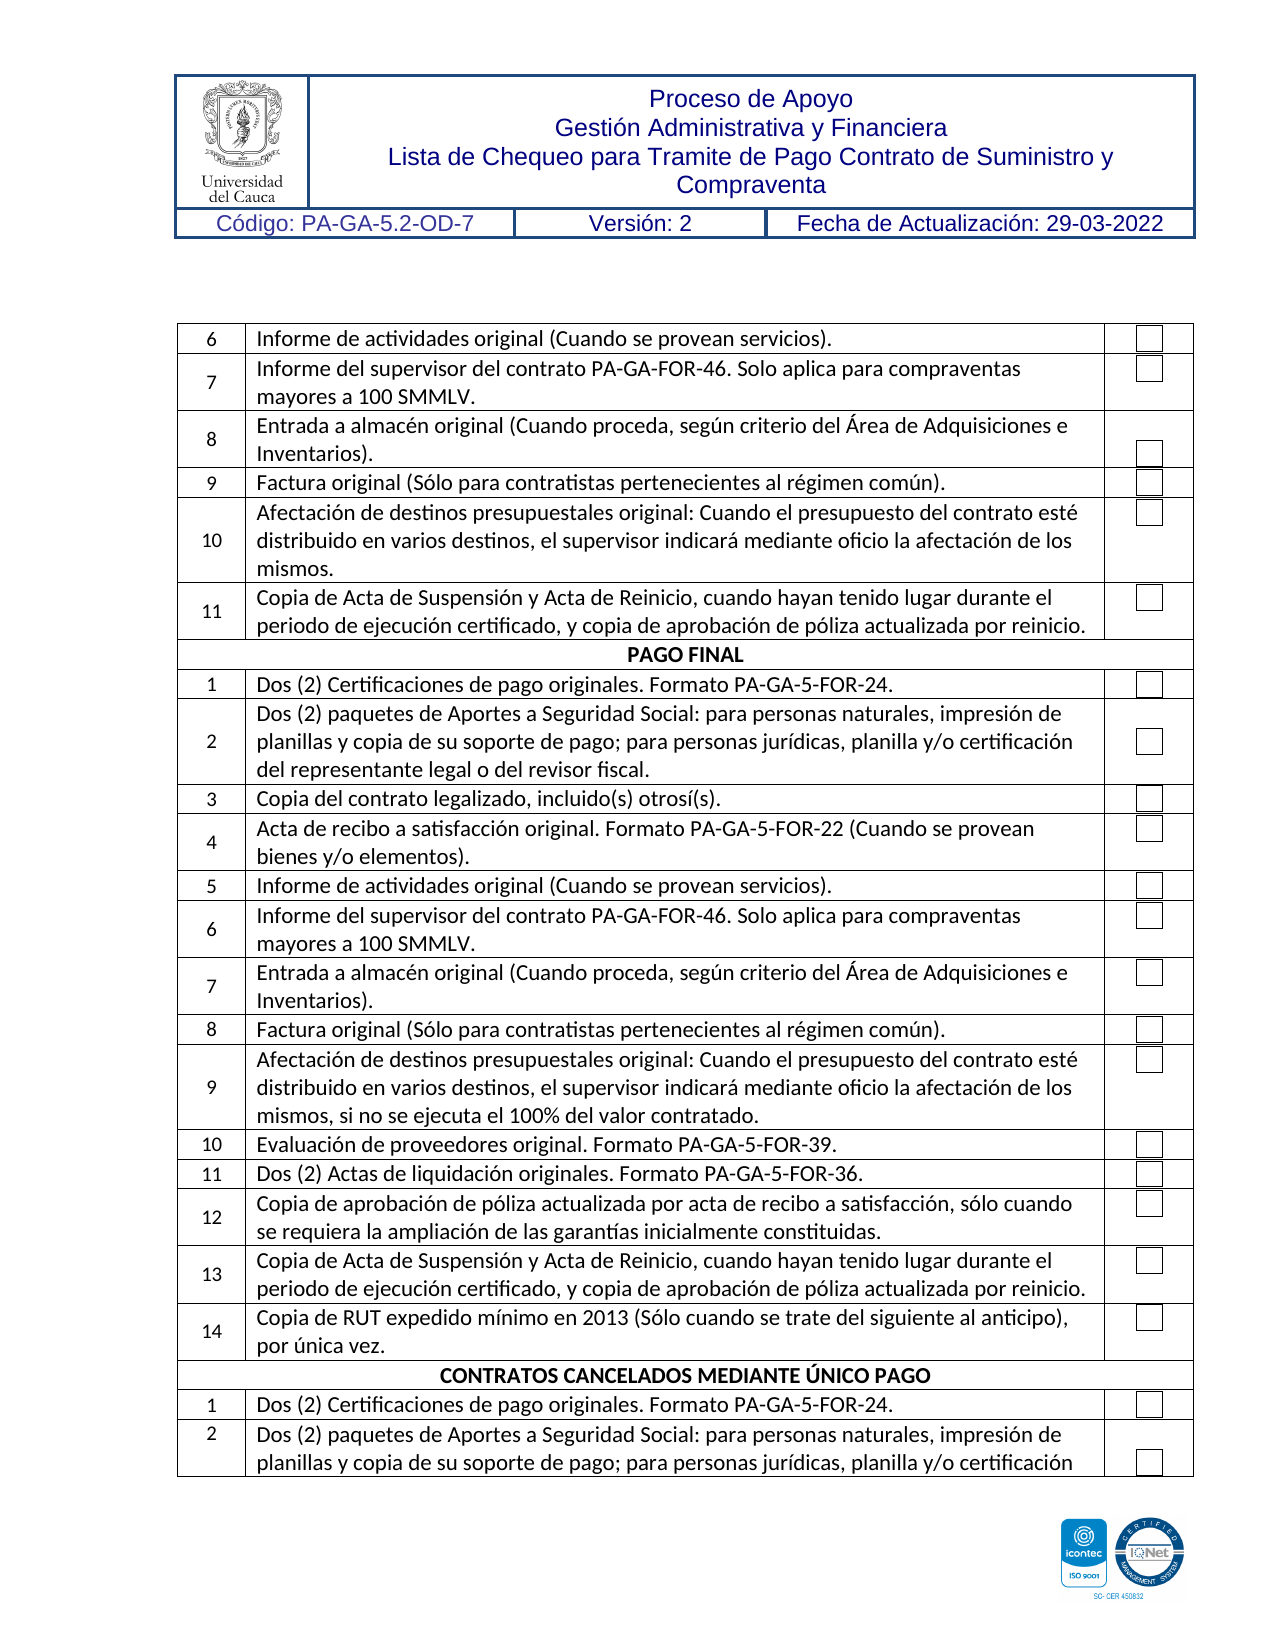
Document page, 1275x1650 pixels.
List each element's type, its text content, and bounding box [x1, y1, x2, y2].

table_cell Factura original (Sólo para contratistas pertenecientes al régimen común). [246, 1015, 1104, 1044]
table_cell 10 [178, 498, 245, 582]
table_cell 7 [178, 354, 245, 410]
table_cell [1105, 958, 1193, 1014]
table_cell 1 [178, 670, 245, 698]
table_cell [1105, 785, 1193, 813]
table_cell [1105, 1390, 1193, 1419]
table_cell [1105, 699, 1193, 783]
table_cell 9 [178, 1045, 245, 1129]
table_cell 10 [178, 1130, 245, 1158]
table_cell Afectación de destinos presupuestales original: Cuando el presupuesto del contrato esté distribuido en varios destinos, el supervisor indicará mediante oficio la afectación de los mismos, si no se ejecuta el 100% del valor contratado. [246, 1045, 1104, 1129]
table_cell Factura original (Sólo para contratistas pertenecientes al régimen común). [246, 468, 1104, 497]
table_cell [1105, 901, 1193, 957]
table_cell Dos (2) Certificaciones de pago originales. Formato PA-GA-5-FOR-24. [246, 1390, 1104, 1419]
table_cell [1105, 1045, 1193, 1129]
table_cell Evaluación de proveedores original. Formato PA-GA-5-FOR-39. [246, 1130, 1104, 1158]
table_cell [1105, 1160, 1193, 1188]
table_cell Entrada a almacén original (Cuando proceda, según criterio del Área de Adquisiciones e Inventarios). [246, 958, 1104, 1014]
table_cell CONTRATOS CANCELADOS MEDIANTE ÚNICO PAGO [178, 1361, 1193, 1389]
table_cell [1105, 670, 1193, 698]
table_cell [1105, 354, 1193, 410]
table_cell Informe de actividades original (Cuando se provean servicios). [246, 871, 1104, 900]
table_cell 13 [178, 1246, 245, 1302]
table_cell [1105, 871, 1193, 900]
table_cell Copia del contrato legalizado, incluido(s) otrosí(s). [246, 785, 1104, 813]
table_cell Acta de recibo a satisfacción original. Formato PA-GA-5-FOR-22 (Cuando se provean bienes y/o elementos). [246, 814, 1104, 870]
table_cell Copia de Acta de Suspensión y Acta de Reinicio, cuando hayan tenido lugar durante el periodo de ejecución certificado, y copia de aprobación de póliza actualizada por reinicio. [246, 1246, 1104, 1302]
table_cell 3 [178, 785, 245, 813]
table_cell Entrada a almacén original (Cuando proceda, según criterio del Área de Adquisiciones e Inventarios). [246, 411, 1104, 467]
table_cell [1105, 411, 1193, 467]
picture [196, 76, 287, 207]
table_cell [1105, 1015, 1193, 1044]
table_header Informe de actividades original (Cuando se provean servicios). [246, 324, 1104, 353]
table_header [1105, 324, 1193, 353]
table_cell [1105, 1304, 1193, 1359]
table_cell Afectación de destinos presupuestales original: Cuando el presupuesto del contrato esté distribuido en varios destinos, el supervisor indicará mediante oficio la afectación de los mismos. [246, 498, 1104, 582]
table_cell 5 [178, 871, 245, 900]
table_cell 8 [178, 411, 245, 467]
table_header 6 [178, 324, 245, 353]
table_cell 9 [178, 468, 245, 497]
table_cell [1105, 498, 1193, 582]
table_cell Informe del supervisor del contrato PA-GA-FOR-46. Solo aplica para compraventas mayores a 100 SMMLV. [246, 354, 1104, 410]
table_cell Copia de RUT expedido mínimo en 2013 (Sólo cuando se trate del siguiente al anticipo), por única vez. [246, 1304, 1104, 1359]
table_cell [1105, 1420, 1193, 1476]
table_cell Copia de aprobación de póliza actualizada por acta de recibo a satisfacción, sólo cuando se requiera la ampliación de las garantías inicialmente constituidas. [246, 1189, 1104, 1245]
table_cell 2 [178, 1420, 245, 1476]
table_cell 12 [178, 1189, 245, 1245]
table_cell [1105, 583, 1193, 639]
table_cell [1105, 1189, 1193, 1245]
table_cell 6 [178, 901, 245, 957]
table_cell 8 [178, 1015, 245, 1044]
table_cell Informe del supervisor del contrato PA-GA-FOR-46. Solo aplica para compraventas mayores a 100 SMMLV. [246, 901, 1104, 957]
table_cell [1105, 1130, 1193, 1158]
table_cell [1105, 814, 1193, 870]
table_cell Dos (2) Certificaciones de pago originales. Formato PA-GA-5-FOR-24. [246, 670, 1104, 698]
table_cell PAGO FINAL [178, 640, 1193, 669]
table_cell 2 [178, 699, 245, 783]
table_cell 14 [178, 1304, 245, 1359]
table_cell 4 [178, 814, 245, 870]
table_cell 11 [178, 1160, 245, 1188]
table_cell 11 [178, 583, 245, 639]
picture [1057, 1514, 1188, 1603]
table_cell Dos (2) Actas de liquidación originales. Formato PA-GA-5-FOR-36. [246, 1160, 1104, 1188]
table_cell 7 [178, 958, 245, 1014]
table_cell [1105, 468, 1193, 497]
table_cell Copia de Acta de Suspensión y Acta de Reinicio, cuando hayan tenido lugar durante el periodo de ejecución certificado, y copia de aprobación de póliza actualizada por reinicio. [246, 583, 1104, 639]
table_cell [1105, 1246, 1193, 1302]
table_cell 1 [178, 1390, 245, 1419]
